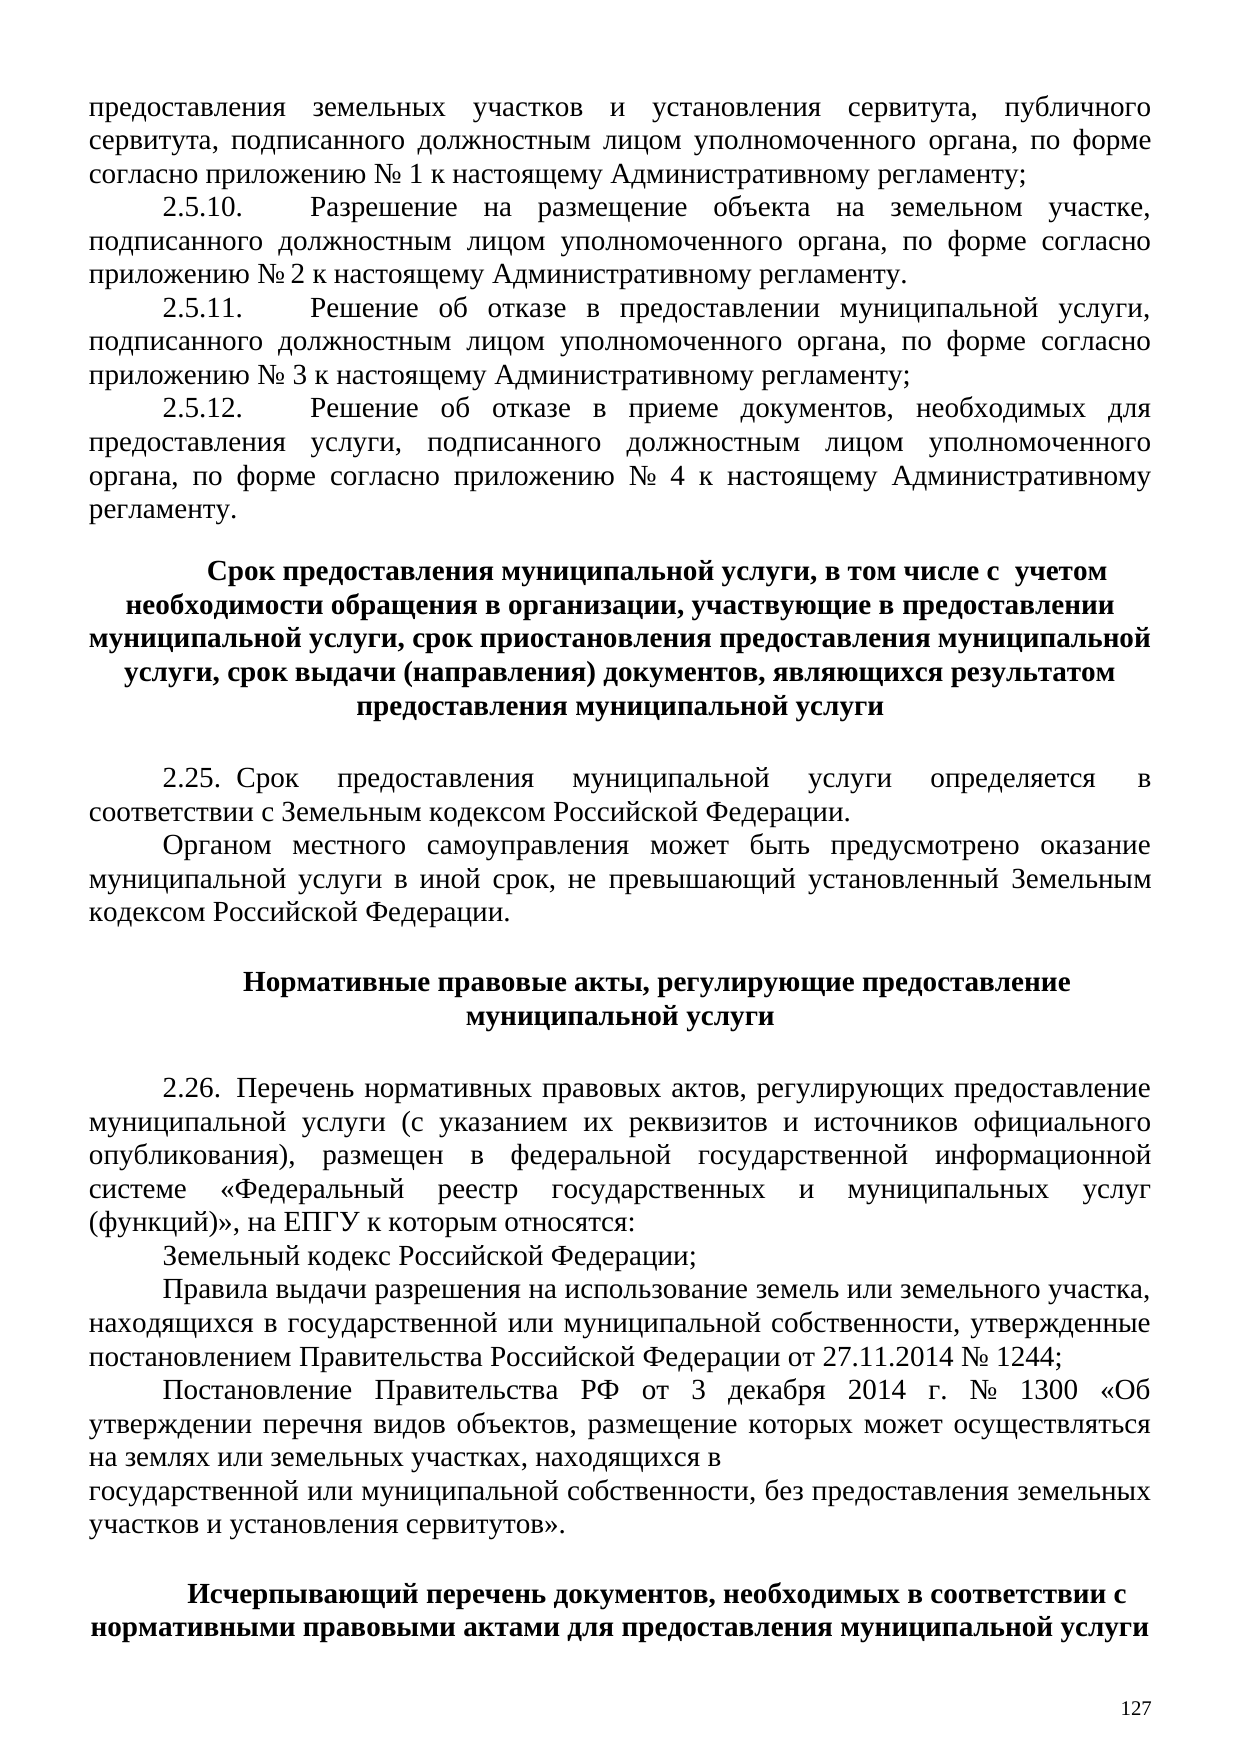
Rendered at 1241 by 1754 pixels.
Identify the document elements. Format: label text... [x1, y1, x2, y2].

list Разрешение на размещение объекта на земельном участке, подписанного должностным лицом уполномоченного органа, по форме согласно приложению № 2 к настоящему Административному регламенту. [89, 189, 1151, 290]
text Нормативные правовые акты, регулирующие предоставление муниципальной услуги [89, 964, 1151, 1031]
list Решение об отказе в приеме документов, необходимых для предоставления услуги, подписанного должностным лицом уполномоченного органа, по форме согласно приложению № 4 к настоящему Административному регламенту. [89, 391, 1151, 525]
text Правила выдачи разрешения на использование земель или земельного участка, находящихся в государственной или муниципальной собственности, утвержденные постановлением Правительства Российской Федерации от 27.11.2014 № 1244; [89, 1272, 1152, 1372]
list Перечень нормативных правовых актов, регулирующих предоставление муниципальной услуги (с указанием их реквизитов и источников официального опубликования), размещен в федеральной государственной информационной системе «Федеральный реестр государственных и муниципальных услуг (функций)», на ЕПГУ к которым относятся: [89, 1070, 1151, 1238]
list Срок предоставления муниципальной услуги определяется в соответствии с Земельным кодексом Российской Федерации. [89, 760, 1151, 827]
list Решение об отказе в предоставлении муниципальной услуги, подписанного должностным лицом уполномоченного органа, по форме согласно приложению № 3 к настоящему Административному регламенту; [89, 290, 1151, 391]
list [89, 89, 1151, 189]
list Земельный кодекс Российской Федерации; [162, 1238, 1151, 1272]
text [89, 1576, 1151, 1643]
text Органом местного самоуправления может быть предусмотрено оказание муниципальной услуги в иной срок, не превышающий установленный Земельным кодексом Российской Федерации. [89, 827, 1151, 928]
text Постановление Правительства РФ от 3 декабря 2014 г. № 1300 «Об утверждении перечня видов объектов, размещение которых может осуществляться на землях или земельных участках, находящихся в [89, 1372, 1152, 1473]
text государственной или муниципальной собственности, без предоставления земельных участков и установления сервитутов». [89, 1473, 1152, 1540]
text Срок предоставления муниципальной услуги, в том числе с учетом необходимости обращения в организации, участвующие в предоставлении муниципальной услуги, срок приостановления предоставления муниципальной услуги, срок выдачи (направления) документов, являющихся результатом предоставления муниципальной услуги [89, 553, 1151, 721]
